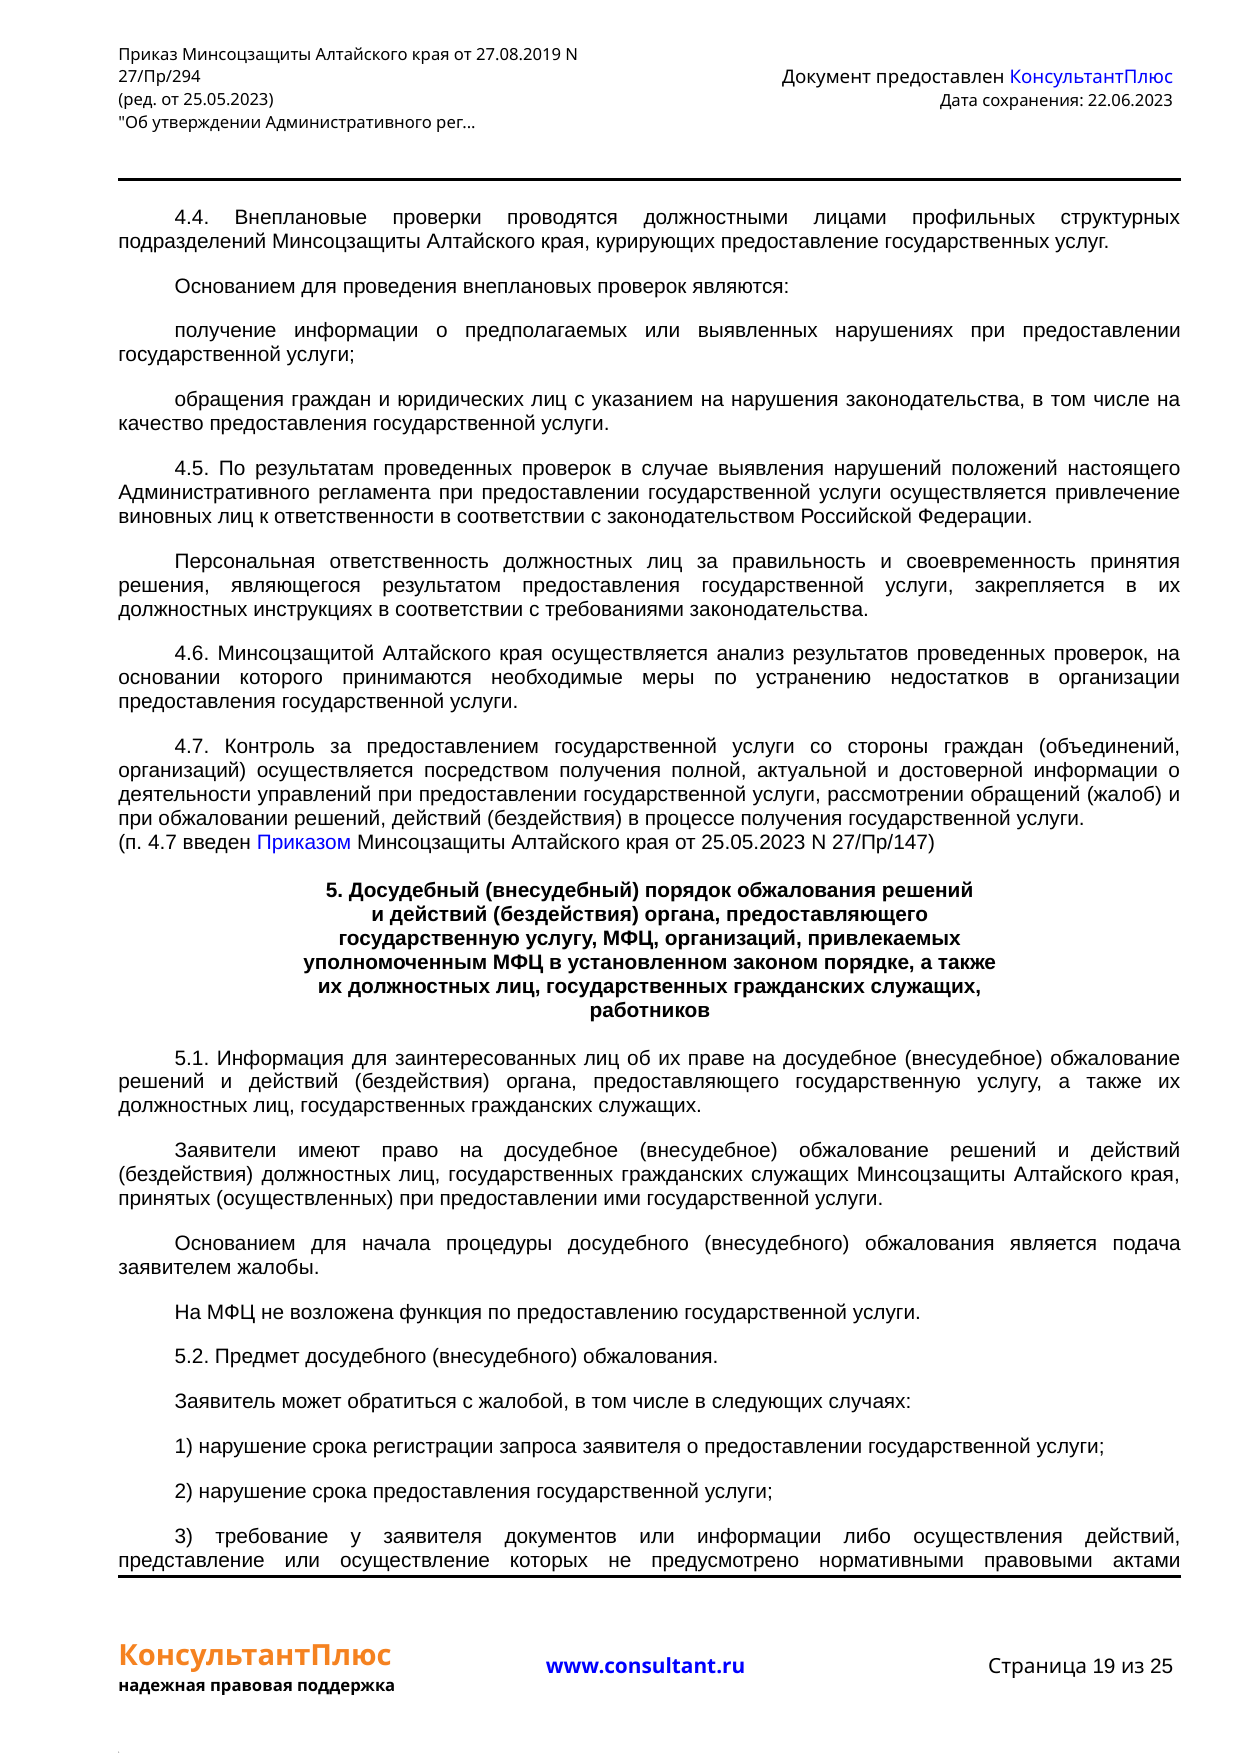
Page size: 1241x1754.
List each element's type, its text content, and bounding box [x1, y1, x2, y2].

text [118, 1523, 1181, 1571]
text получение информации о предполагаемых или выявленных нарушениях при предоставлении государственной услуги; [118, 318, 1181, 366]
text 4.5. По результатам проведенных проверок в случае выявления нарушений положений настоящего Административного регламента при предоставлении государственной услуги осуществляется привлечение виновных лиц к ответственности в соответствии с законодательством Российской Федерации. [118, 456, 1181, 528]
title уполномоченным МФЦ в установленном законом порядке, а также [118, 949, 1181, 973]
title 5. Досудебный (внесудебный) порядок обжалования решений [118, 878, 1181, 902]
title государственную услугу, МФЦ, организаций, привлекаемых [118, 926, 1181, 949]
title и действий (бездействия) органа, предоставляющего [118, 902, 1181, 926]
text 1) нарушение срока регистрации запроса заявителя о предоставлении государственной услуги; [118, 1434, 1181, 1458]
text обращения граждан и юридических лиц с указанием на нарушения законодательства, в том числе на качество предоставления государственной услуги. [118, 387, 1181, 435]
text 5.1. Информация для заинтересованных лиц об их праве на досудебное (внесудебное) обжалование решений и действий (бездействия) органа, предоставляющего государственную услугу, а также их должностных лиц, государственных гражданских служащих. [118, 1045, 1181, 1117]
text 5.2. Предмет досудебного (внесудебного) обжалования. [118, 1344, 1181, 1368]
text Заявители имеют право на досудебное (внесудебное) обжалование решений и действий (бездействия) должностных лиц, государственных гражданских служащих Минсоцзащиты Алтайского края, принятых (осуществленных) при предоставлении ими государственной услуги. [118, 1138, 1181, 1210]
text 4.4. Внеплановые проверки проводятся должностными лицами профильных структурных подразделений Минсоцзащиты Алтайского края, курирующих предоставление государственных услуг. [118, 205, 1181, 253]
text На МФЦ не возложена функция по предоставлению государственной услуги. [118, 1299, 1181, 1323]
title работников [118, 997, 1181, 1021]
text Основанием для начала процедуры досудебного (внесудебного) обжалования является подача заявителем жалобы. [118, 1231, 1181, 1279]
text Основанием для проведения внеплановых проверок являются: [118, 273, 1181, 297]
text 4.6. Минсоцзащитой Алтайского края осуществляется анализ результатов проведенных проверок, на основании которого принимаются необходимые меры по устранению недостатков в организации предоставления государственной услуги. [118, 641, 1181, 713]
text Заявитель может обратиться с жалобой, в том числе в следующих случаях: [118, 1389, 1181, 1413]
text (п. 4.7 введен Приказом Минсоцзащиты Алтайского края от 25.05.2023 N 27/Пр/147) [118, 830, 1181, 854]
text 2) нарушение срока предоставления государственной услуги; [118, 1479, 1181, 1503]
text 4.7. Контроль за предоставлением государственной услуги со стороны граждан (объединений, организаций) осуществляется посредством получения полной, актуальной и достоверной информации о деятельности управлений при предоставлении государственной услуги, рассмотрении обращений (жалоб) и при обжаловании решений, действий (бездействия) в процессе получения государственной услуги. [118, 734, 1181, 830]
title их должностных лиц, государственных гражданских служащих, [118, 973, 1181, 997]
text Персональная ответственность должностных лиц за правильность и своевременность принятия решения, являющегося результатом предоставления государственной услуги, закрепляется в их должностных инструкциях в соответствии с требованиями законодательства. [118, 548, 1181, 620]
